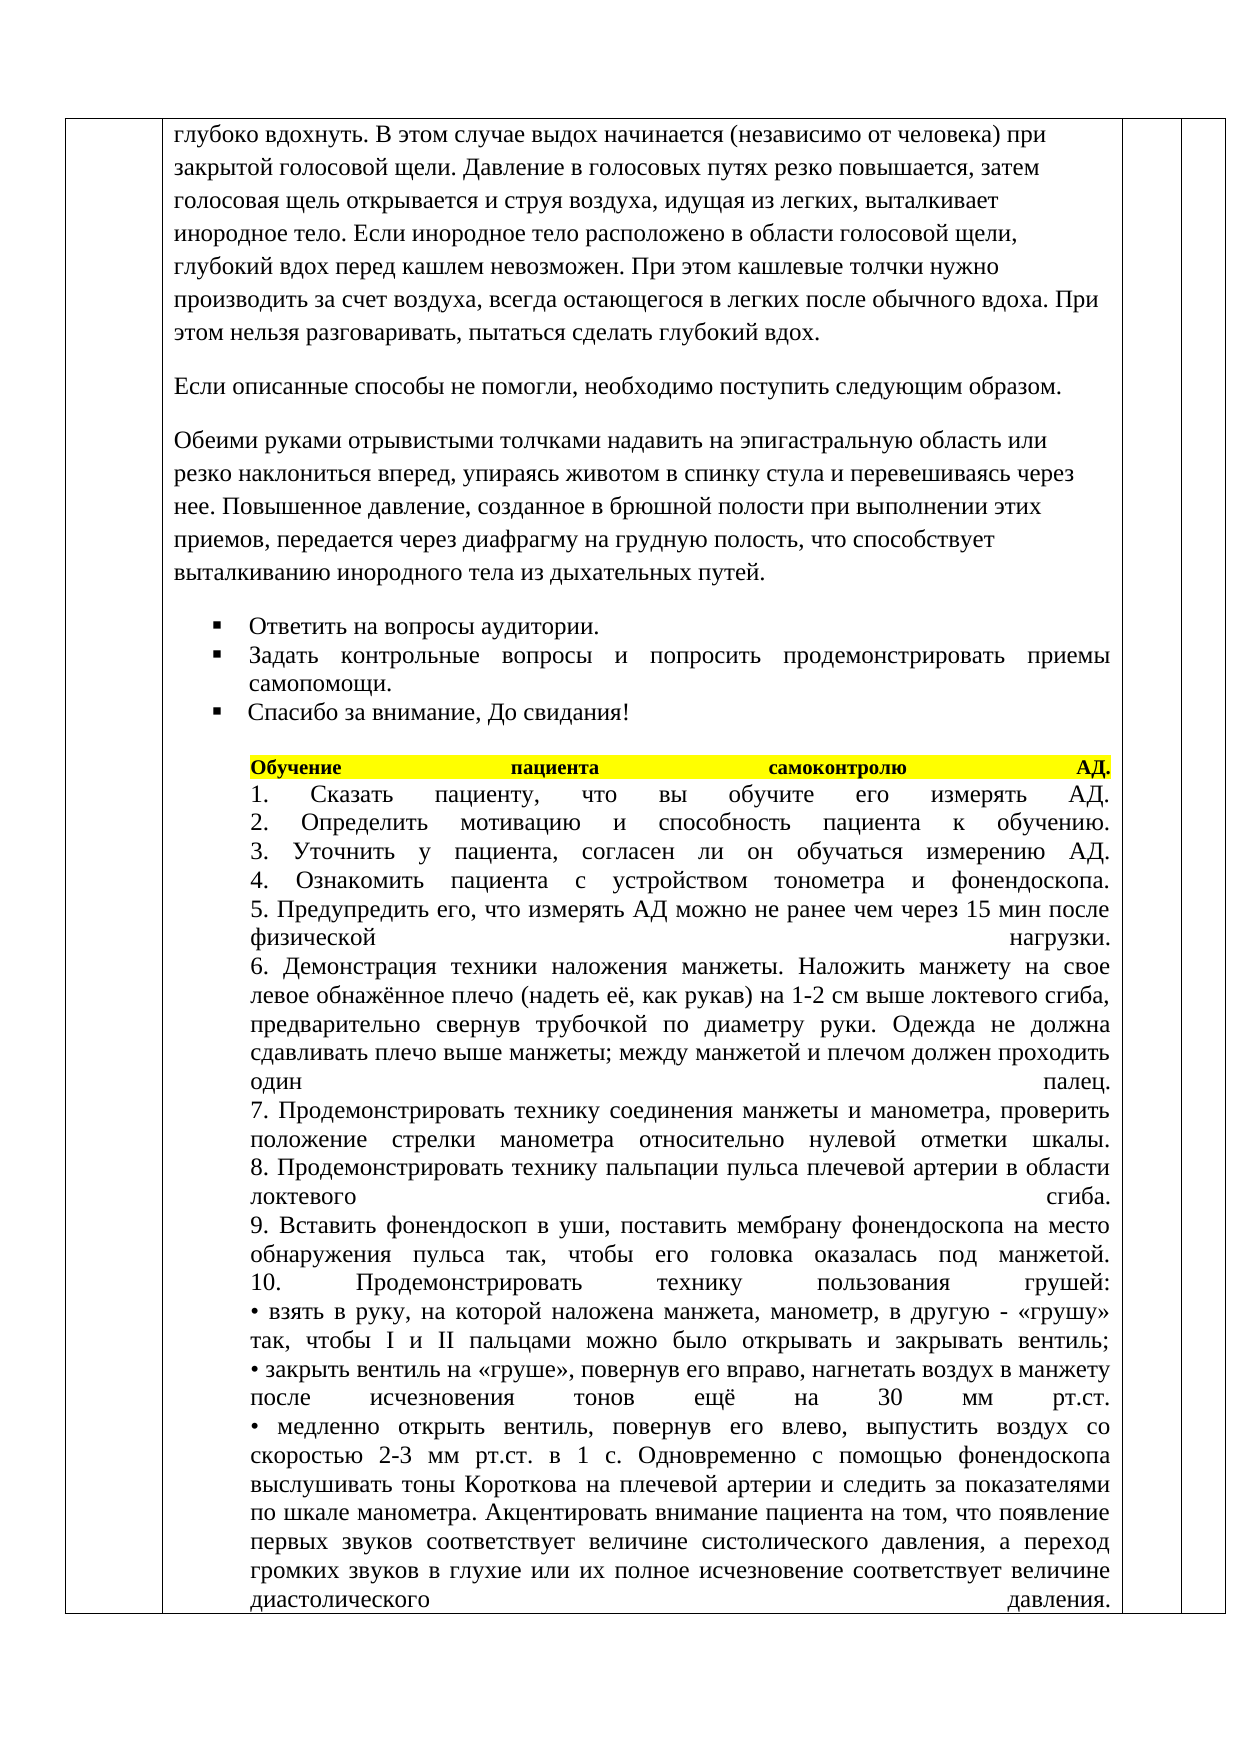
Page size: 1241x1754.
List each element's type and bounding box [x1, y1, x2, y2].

table_cell [1123, 119, 1181, 1612]
table_cell [1182, 119, 1225, 1612]
table_cell [66, 119, 162, 1612]
table_cell [163, 119, 1122, 1612]
